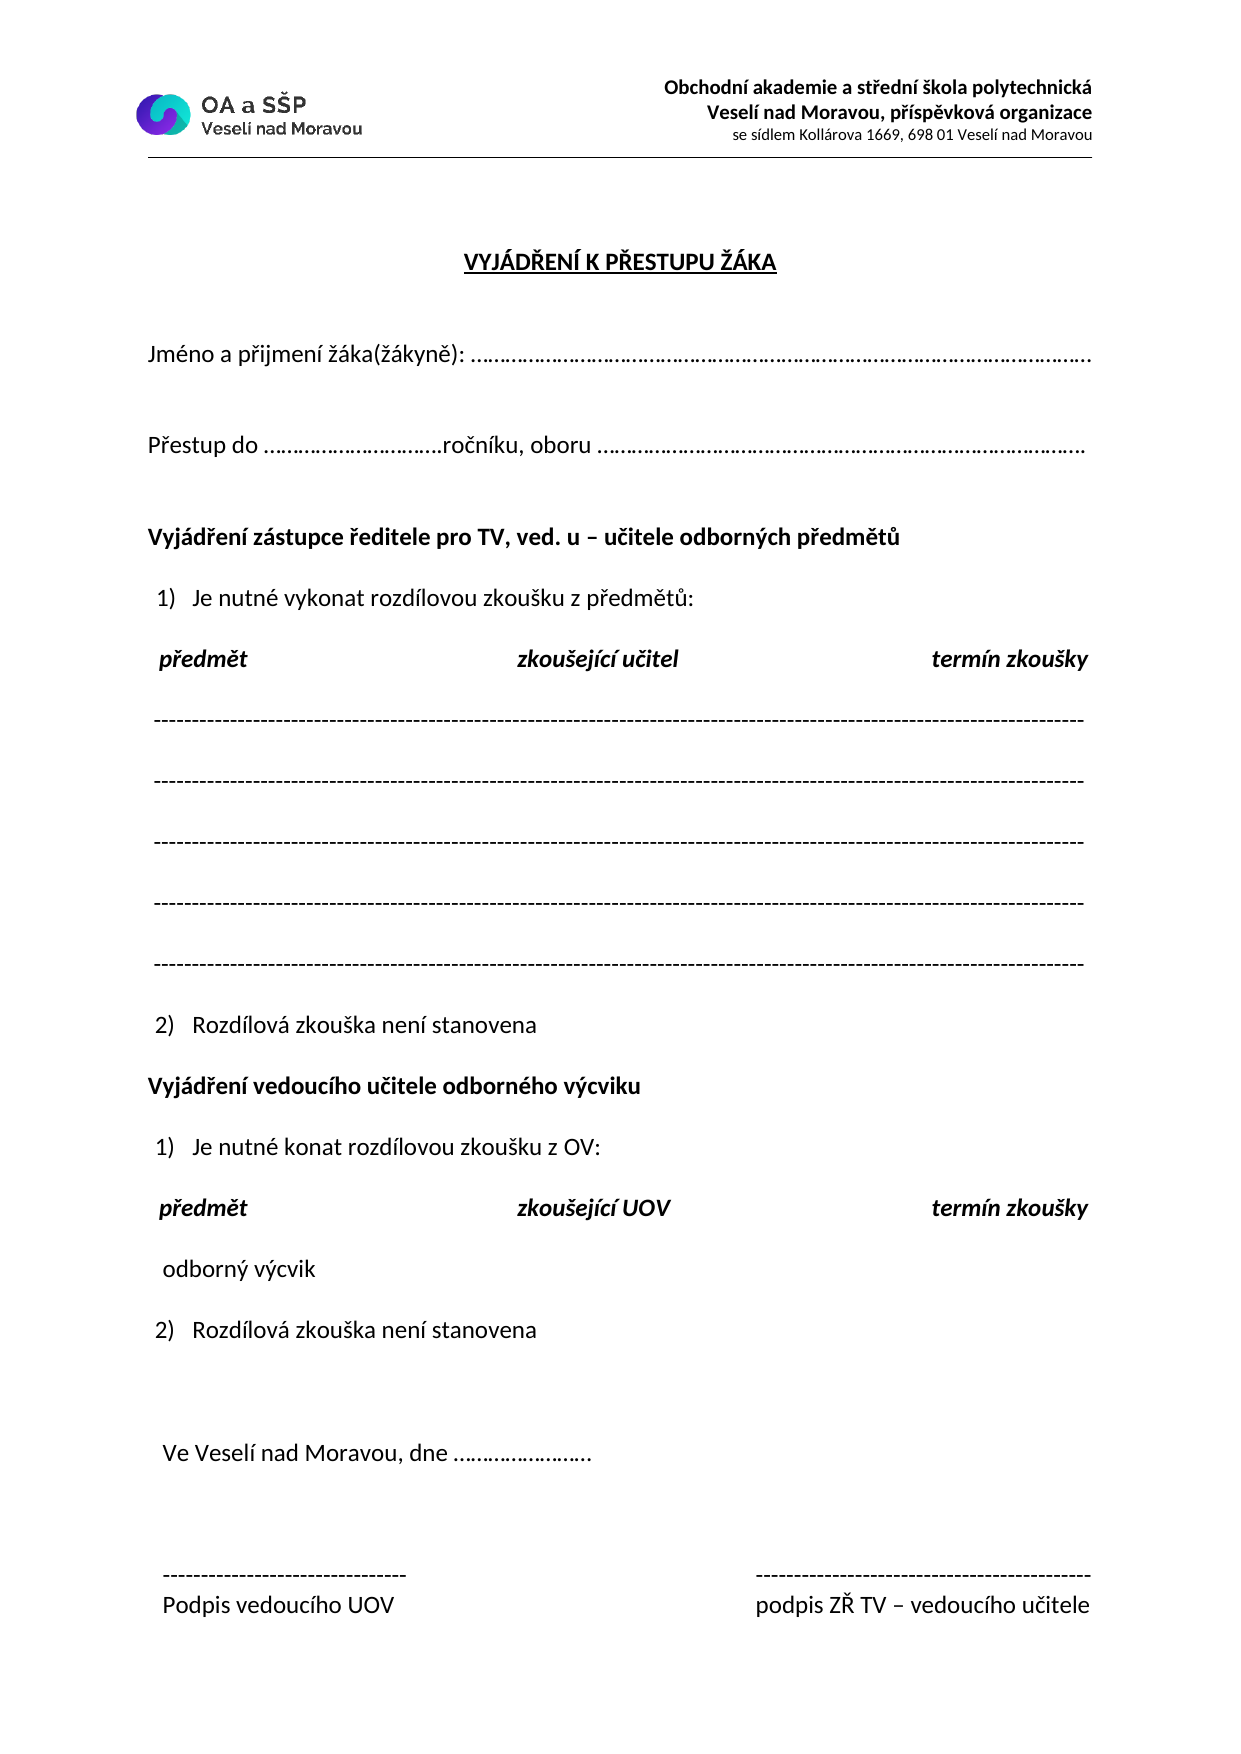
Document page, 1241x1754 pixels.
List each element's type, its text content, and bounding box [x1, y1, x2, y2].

text -------------------------------------------------------------------------------------------------------------------------- [148, 826, 1092, 857]
text VYJÁDŘENÍ K PŘESTUPU ŽÁKA [148, 246, 1092, 277]
list Rozdílová zkouška není stanovena [154, 1314, 1092, 1345]
picture [126, 80, 399, 149]
text Vyjádření zástupce ředitele pro TV, ved. u – učitele odborných předmětů [148, 521, 1092, 552]
text předmět zkoušející UOV termín zkoušky [148, 1192, 1092, 1223]
text Ve Veselí nad Moravou, dne …………………… [162, 1437, 1092, 1467]
text -------------------------------- -------------------------------------------- [162, 1559, 1092, 1589]
text Jméno a přijmení žáka(žákyně): ……………………………………………………………………………………………… [148, 338, 1092, 368]
text -------------------------------------------------------------------------------------------------------------------------- [148, 887, 1092, 918]
text Vyjádření vedoucího učitele odborného výcviku [148, 1070, 1092, 1101]
text odborný výcvik [162, 1253, 1092, 1284]
list Je nutné vykonat rozdílovou zkoušku z předmětů: [156, 582, 1092, 613]
text předmět zkoušející učitel termín zkoušky [148, 643, 1092, 674]
text -------------------------------------------------------------------------------------------------------------------------- [148, 704, 1092, 735]
text Podpis vedoucího UOV podpis ZŘ TV – vedoucího učitele [162, 1589, 1092, 1620]
list Rozdílová zkouška není stanovena [154, 1009, 1092, 1040]
list Je nutné konat rozdílovou zkoušku z OV: [154, 1131, 1092, 1162]
text -------------------------------------------------------------------------------------------------------------------------- [148, 765, 1092, 796]
text Přestup do ………………………….ročníku, oboru …………………………………………………………………………. [148, 429, 1092, 460]
text -------------------------------------------------------------------------------------------------------------------------- [148, 948, 1092, 979]
